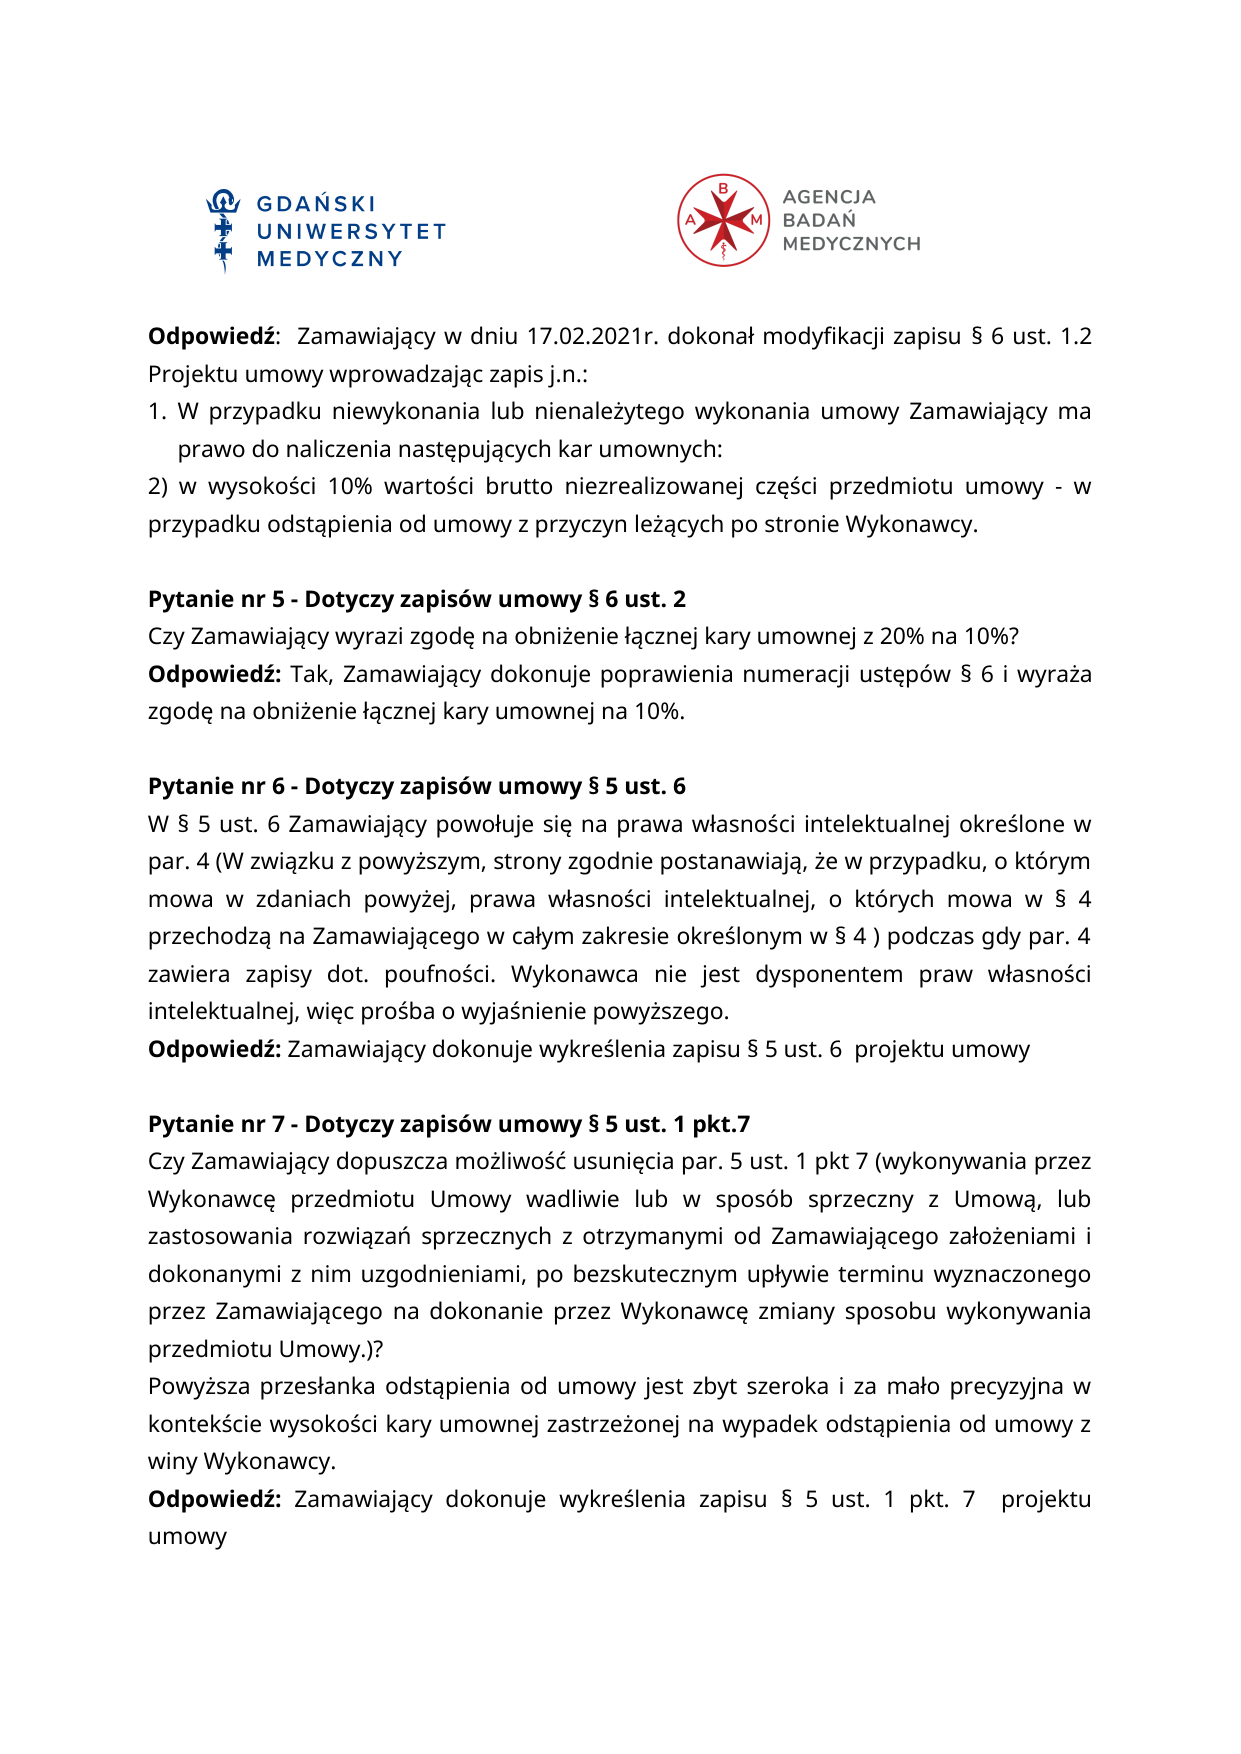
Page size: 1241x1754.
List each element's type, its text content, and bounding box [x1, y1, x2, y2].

text Odpowiedź: Tak, Zamawiający dokonuje poprawienia numeracji ustępów § 6 i wyraża zgodę na obniżenie łącznej kary umownej na 10%. [148, 658, 1093, 727]
picture [664, 147, 930, 293]
text W § 5 ust. 6 Zamawiający powołuje się na prawa własności intelektualnej określone w par. 4 (W związku z powyższym, strony zgodnie postanawiają, że w przypadku, o którym mowa w zdaniach powyżej, prawa własności intelektualnej, o których mowa w § 4 przechodzą na Zamawiającego w całym zakresie określonym w § 4 ) podczas gdy par. 4 zawiera zapisy dot. poufności. Wykonawca nie jest dysponentem praw własności intelektualnej, więc prośba o wyjaśnienie powyższego. [148, 808, 1093, 1027]
text Czy Zamawiający wyrazi zgodę na obniżenie łącznej kary umownej z 20% na 10%? [148, 620, 1093, 652]
list W przypadku niewykonania lub nienależytego wykonania umowy Zamawiający ma prawo do naliczenia następujących kar umownych: [148, 395, 1093, 464]
text Pytanie nr 6 - Dotyczy zapisów umowy § 5 ust. 6 [148, 770, 1093, 802]
text Czy Zamawiający dopuszcza możliwość usunięcia par. 5 ust. 1 pkt 7 (wykonywania przez Wykonawcę przedmiotu Umowy wadliwie lub w sposób sprzeczny z Umową, lub zastosowania rozwiązań sprzecznych z otrzymanymi od Zamawiającego założeniami i dokonanymi z nim uzgodnieniami, po bezskutecznym upływie terminu wyznaczonego przez Zamawiającego na dokonanie przez Wykonawcę zmiany sposobu wykonywania przedmiotu Umowy.)? [148, 1145, 1093, 1364]
text Powyższa przesłanka odstąpienia od umowy jest zbyt szeroka i za mało precyzyjna w kontekście wysokości kary umownej zastrzeżonej na wypadek odstąpienia od umowy z winy Wykonawcy. [148, 1370, 1093, 1477]
text Odpowiedź: Zamawiający dokonuje wykreślenia zapisu § 5 ust. 6 projektu umowy [148, 1033, 1093, 1064]
text Pytanie nr 7 - Dotyczy zapisów umowy § 5 ust. 1 pkt.7 [148, 1108, 1093, 1139]
text Pytanie nr 5 - Dotyczy zapisów umowy § 6 ust. 2 [148, 583, 1093, 614]
picture [188, 172, 463, 293]
text Odpowiedź: Zamawiający w dniu 17.02.2021r. dokonał modyfikacji zapisu § 6 ust. 1.2 Projektu umowy wprowadzając zapis j.n.: [148, 320, 1093, 389]
text Odpowiedź: Zamawiający dokonuje wykreślenia zapisu § 5 ust. 1 pkt. 7 projektu umowy [148, 1483, 1093, 1552]
text 2) w wysokości 10% wartości brutto niezrealizowanej części przedmiotu umowy - w przypadku odstąpienia od umowy z przyczyn leżących po stronie Wykonawcy. [148, 470, 1093, 539]
